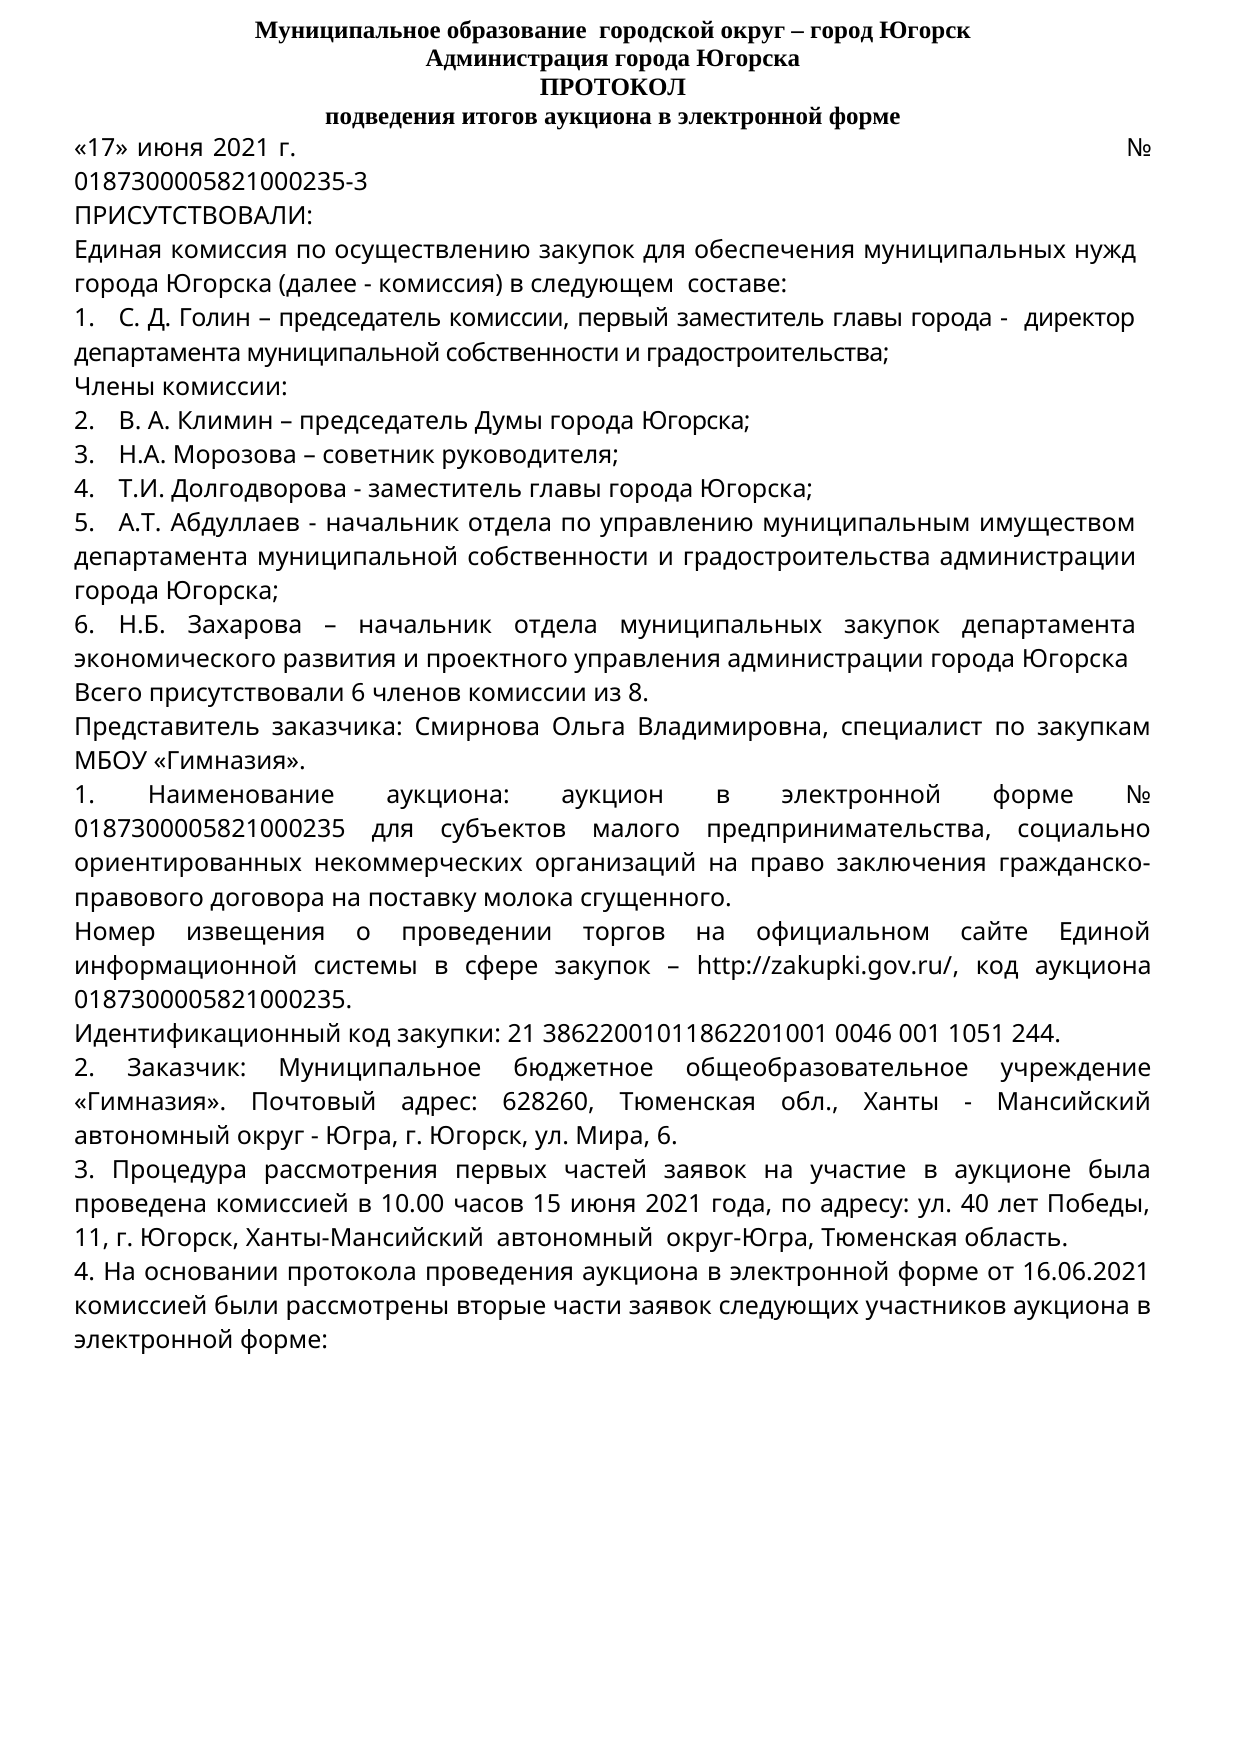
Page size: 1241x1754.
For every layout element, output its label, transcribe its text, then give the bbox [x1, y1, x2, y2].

text Идентификационный код закупки: 21 38622001011862201001 0046 001 1051 244. [74, 1015, 1152, 1049]
text ПРОТОКОЛ [74, 72, 1152, 101]
text Представитель заказчика: Смирнова Ольга Владимировна, специалист по закупкам МБОУ «Гимназия». [74, 709, 1152, 777]
text Номер извещения о проведении торгов на официальном сайте Единой информационной системы в сфере закупок – http://zakupki.gov.ru/, код аукциона 0187300005821000235. [74, 913, 1152, 1015]
text ПРИСУТСТВОВАЛИ: [74, 198, 1152, 232]
text Муниципальное образование городской округ – город Югорск [74, 15, 1152, 43]
text подведения итогов аукциона в электронной форме [74, 101, 1152, 130]
text Единая комиссия по осуществлению закупок для обеспечения муниципальных нужд города Югорска (далее - комиссия) в следующем составе: [74, 232, 1137, 300]
list С. Д. Голин – председатель комиссии, первый заместитель главы города - директор департамента муниципальной собственности и градостроительства; [74, 300, 1137, 368]
text Администрация города Югорска [74, 43, 1152, 72]
list Члены комиссии: [74, 368, 1152, 402]
list Т.И. Долгодворова - заместитель главы города Югорска; [74, 470, 1137, 504]
text «17» июня 2021 г. № 0187300005821000235-3 [74, 130, 1152, 198]
list Наименование аукциона: аукцион в электронной форме № 0187300005821000235 для субъектов малого предпринимательства, социально ориентированных некоммерческих организаций на право заключения гражданско-правового договора на поставку молока сгущенного. [74, 777, 1152, 913]
list Н.А. Морозова – советник руководителя; [74, 436, 1137, 470]
text 4. На основании протокола проведения аукциона в электронной форме от 16.06.2021 комиссией были рассмотрены вторые части заявок следующих участников аукциона в электронной форме: [74, 1254, 1152, 1356]
list Н.Б. Захарова – начальник отдела муниципальных закупок департамента экономического развития и проектного управления администрации города Югорска [74, 607, 1137, 675]
list В. А. Климин – председатель Думы города Югорска; [74, 402, 1137, 436]
text 3. Процедура рассмотрения первых частей заявок на участие в аукционе была проведена комиссией в 10.00 часов 15 июня 2021 года, по адресу: ул. 40 лет Победы, 11, г. Югорск, Ханты-Мансийский автономный округ-Югра, Тюменская область. [74, 1152, 1152, 1254]
text 2. Заказчик: Муниципальное бюджетное общеобразовательное учреждение «Гимназия». Почтовый адрес: 628260, Тюменская обл., Ханты - Мансийский автономный округ - Югра, г. Югорск, ул. Мира, 6. [74, 1049, 1152, 1152]
list А.Т. Абдуллаев - начальник отдела по управлению муниципальным имуществом департамента муниципальной собственности и градостроительства администрации города Югорска; [74, 504, 1137, 607]
text Всего присутствовали 6 членов комиссии из 8. [74, 675, 1152, 709]
